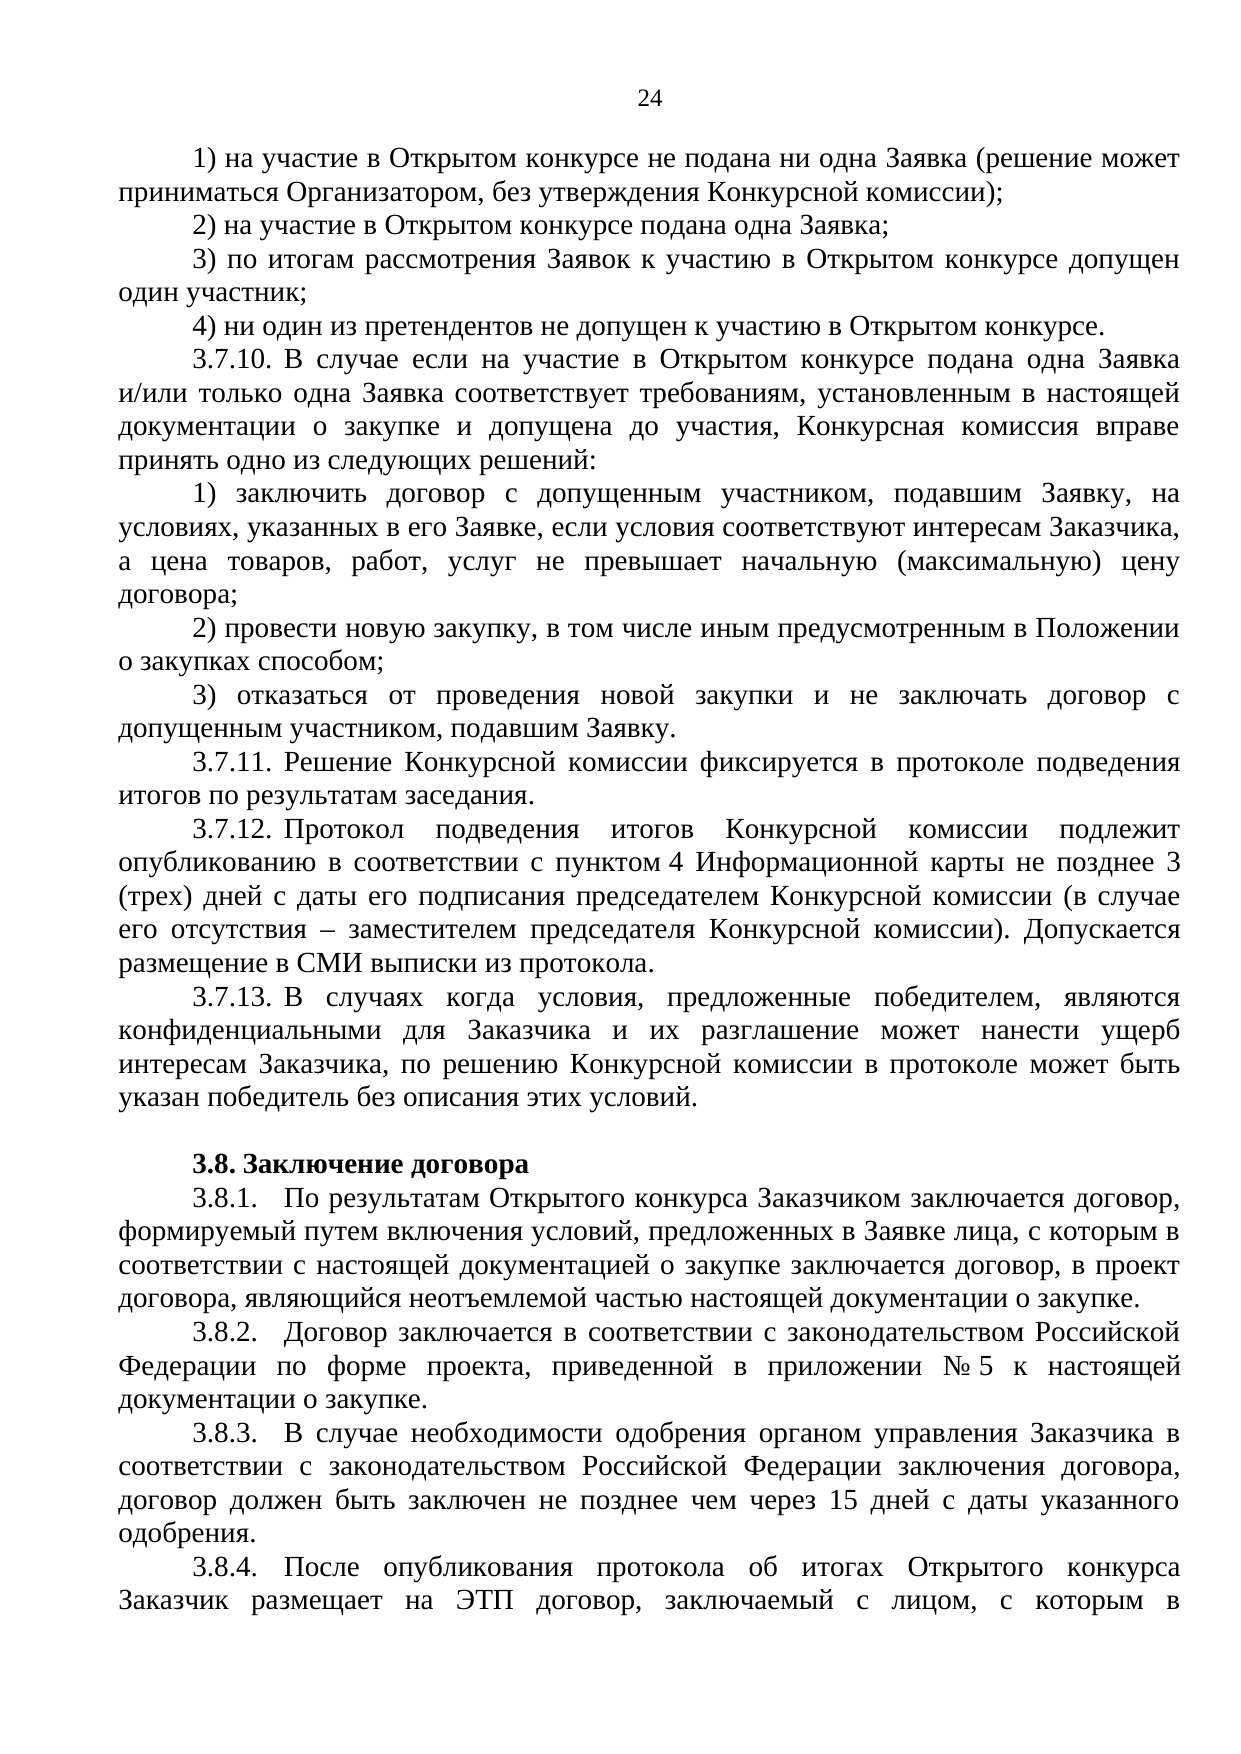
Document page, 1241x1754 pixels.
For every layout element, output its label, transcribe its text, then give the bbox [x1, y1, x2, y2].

text 2) на участие в Открытом конкурсе подана одна Заявка; [118, 207, 1181, 241]
text 1) заключить договор с допущенным участником, подавшим Заявку, на условиях, указанных в его Заявке, если условия соответствуют интересам Заказчика, а цена товаров, работ, услуг не превышает начальную (максимальную) цену договора; [118, 476, 1181, 610]
list В случаях когда условия, предложенные победителем, являются конфиденциальными для Заказчика и их разглашение может нанести ущерб интересам Заказчика, по решению Конкурсной комиссии в протоколе может быть указан победитель без описания этих условий. [118, 979, 1181, 1113]
list По результатам Открытого конкурса Заказчиком заключается договор, формируемый путем включения условий, предложенных в Заявке лица, с которым в соответствии с настоящей документацией о закупке заключается договор, в проект договора, являющийся неотъемлемой частью настоящей документации о закупке. [118, 1180, 1181, 1314]
text 1) на участие в Открытом конкурсе не подана ни одна Заявка (решение может приниматься Организатором, без утверждения Конкурсной комиссии); [118, 140, 1181, 207]
list Заключение договора [118, 1146, 1181, 1180]
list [118, 1549, 1181, 1616]
text 2) провести новую закупку, в том числе иным предусмотренным в Положении о закупках способом; [118, 610, 1181, 677]
text 3) по итогам рассмотрения Заявок к участию в Открытом конкурсе допущен один участник; [118, 241, 1181, 308]
list В случае необходимости одобрения органом управления Заказчика в соответствии с законодательством Российской Федерации заключения договора, договор должен быть заключен не позднее чем через 15 дней с даты указанного одобрения. [118, 1415, 1181, 1549]
list Договор заключается в соответствии с законодательством Российской Федерации по форме проекта, приведенной в приложении № 5 к настоящей документации о закупке. [118, 1314, 1181, 1415]
text 3) отказаться от проведения новой закупки и не заключать договор с допущенным участником, подавшим Заявку. [118, 677, 1181, 744]
list Протокол подведения итогов Конкурсной комиссии подлежит опубликованию в соответствии с пунктом 4 Информационной карты не позднее 3 (трех) дней с даты его подписания председателем Конкурсной комиссии (в случае его отсутствия – заместителем председателя Конкурсной комиссии). Допускается размещение в СМИ выписки из протокола. [118, 811, 1181, 979]
list В случае если на участие в Открытом конкурсе подана одна Заявка и/или только одна Заявка соответствует требованиям, установленным в настоящей документации о закупке и допущена до участия, Конкурсная комиссия вправе принять одно из следующих решений: [118, 341, 1181, 476]
text 4) ни один из претендентов не допущен к участию в Открытом конкурсе. [118, 308, 1181, 341]
list Решение Конкурсной комиссии фиксируется в протоколе подведения итогов по результатам заседания. [118, 744, 1181, 811]
